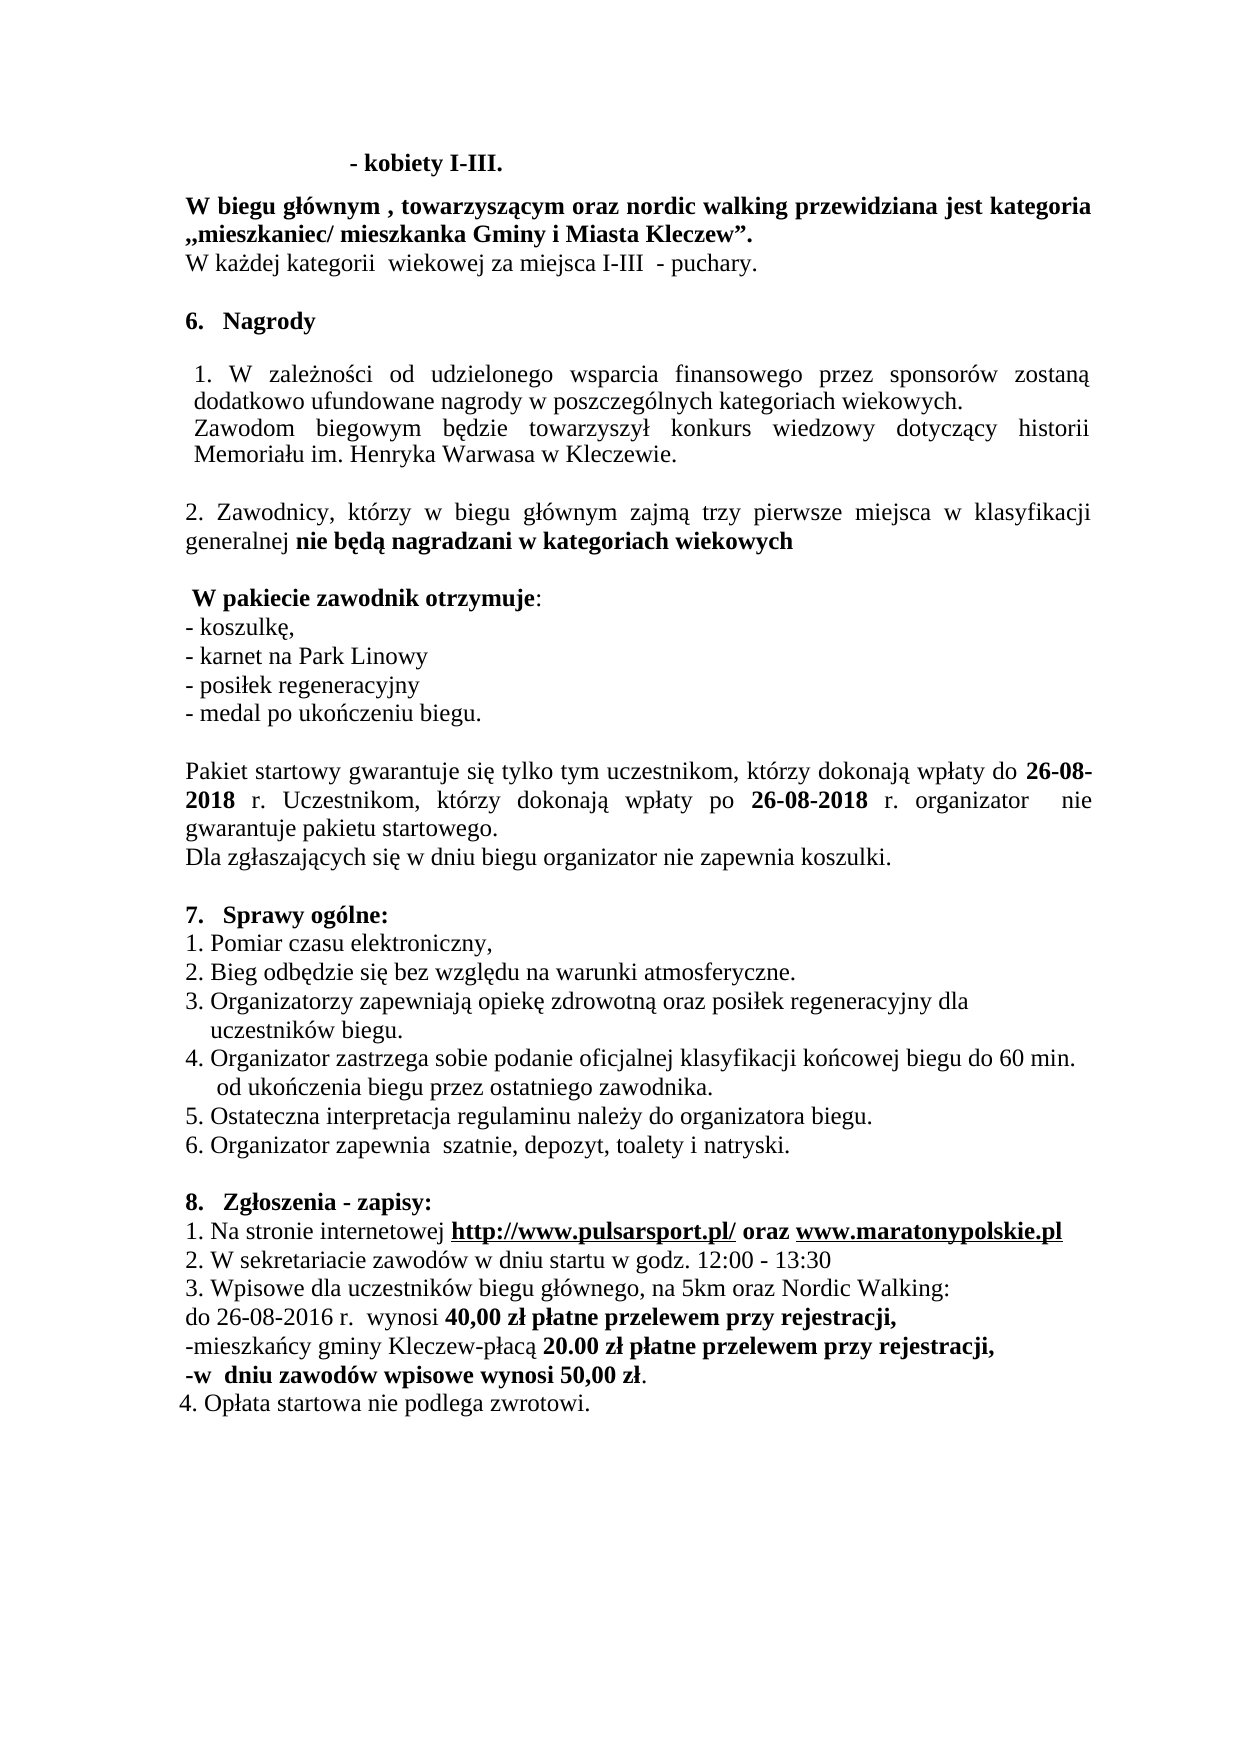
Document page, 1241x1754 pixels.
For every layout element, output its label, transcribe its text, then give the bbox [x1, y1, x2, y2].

text - karnet na Park Linowy [185, 641, 1092, 670]
text Pakiet startowy gwarantuje się tylko tym uczestnikom, którzy dokonają wpłaty do 26-08-2018 r. Uczestnikom, którzy dokonają wpłaty po 26-08-2018 r. organizator nie gwarantuje pakietu startowego. [185, 756, 1092, 842]
text uczestników biegu. [185, 1015, 1092, 1043]
text 1. W zależności od udzielonego wsparcia finansowego przez sponsorów zostaną dodatkowo ufundowane nagrody w poszczególnych kategoriach wiekowych. [193, 334, 1090, 415]
text 3. Wpisowe dla uczestników biegu głównego, na 5km oraz Nordic Walking: [185, 1273, 1092, 1302]
text od ukończenia biegu przez ostatniego zawodnika. [148, 1072, 1092, 1101]
text - posiłek regeneracyjny [185, 670, 1092, 698]
text 4. Opłata startowa nie podlega zwrotowi. [148, 1388, 1092, 1417]
text 3. Organizatorzy zapewniają opiekę zdrowotną oraz posiłek regeneracyjny dla [185, 986, 1092, 1015]
list Sprawy ogólne: [185, 900, 1092, 928]
text 1. Pomiar czasu elektroniczny, [185, 928, 1092, 957]
list Nagrody [185, 306, 1092, 334]
text W każdej kategorii wiekowej za miejsca I-III - puchary. [148, 248, 1092, 277]
text Zawodom biegowym będzie towarzyszył konkurs wiedzowy dotyczący historii Memoriału im. Henryka Warwasa w Kleczewie. [193, 415, 1090, 468]
list Zgłoszenia - zapisy: [185, 1187, 1092, 1216]
text W biegu głównym , towarzyszącym oraz nordic walking przewidziana jest kategoria ,,mieszkaniec/ mieszkanka Gminy i Miasta Kleczew”. [185, 191, 1092, 248]
text 4. Organizator zastrzega sobie podanie oficjalnej klasyfikacji końcowej biegu do 60 min. [148, 1043, 1092, 1072]
text -mieszkańcy gminy Kleczew-płacą 20.00 zł płatne przelewem przy rejestracji, [185, 1331, 1092, 1360]
text 1. Na stronie internetowej http://www.pulsarsport.pl/ oraz www.maratonypolskie.pl [185, 1216, 1092, 1245]
text -w dniu zawodów wpisowe wynosi 50,00 zł. [185, 1360, 1092, 1388]
text Dla zgłaszających się w dniu biegu organizator nie zapewnia koszulki. [185, 842, 1092, 900]
text 2. Zawodnicy, którzy w biegu głównym zajmą trzy pierwsze miejsca w klasyfikacji generalnej nie będą nagradzani w kategoriach wiekowych [185, 497, 1092, 555]
text W pakiecie zawodnik otrzymuje: [185, 583, 1092, 612]
text 6. Organizator zapewnia szatnie, depozyt, toalety i natryski. [185, 1130, 1092, 1158]
text - medal po ukończeniu biegu. [185, 698, 1092, 727]
text 2. W sekretariacie zawodów w dniu startu w godz. 12:00 - 13:30 [185, 1245, 1092, 1273]
text do 26-08-2016 r. wynosi 40,00 zł płatne przelewem przy rejestracji, [185, 1302, 1092, 1331]
text - kobiety I-III. [306, 148, 1092, 176]
text 2. Bieg odbędzie się bez względu na warunki atmosferyczne. [185, 957, 1092, 986]
text 5. Ostateczna interpretacja regulaminu należy do organizatora biegu. [185, 1101, 1092, 1130]
text - koszulkę, [185, 612, 1092, 641]
